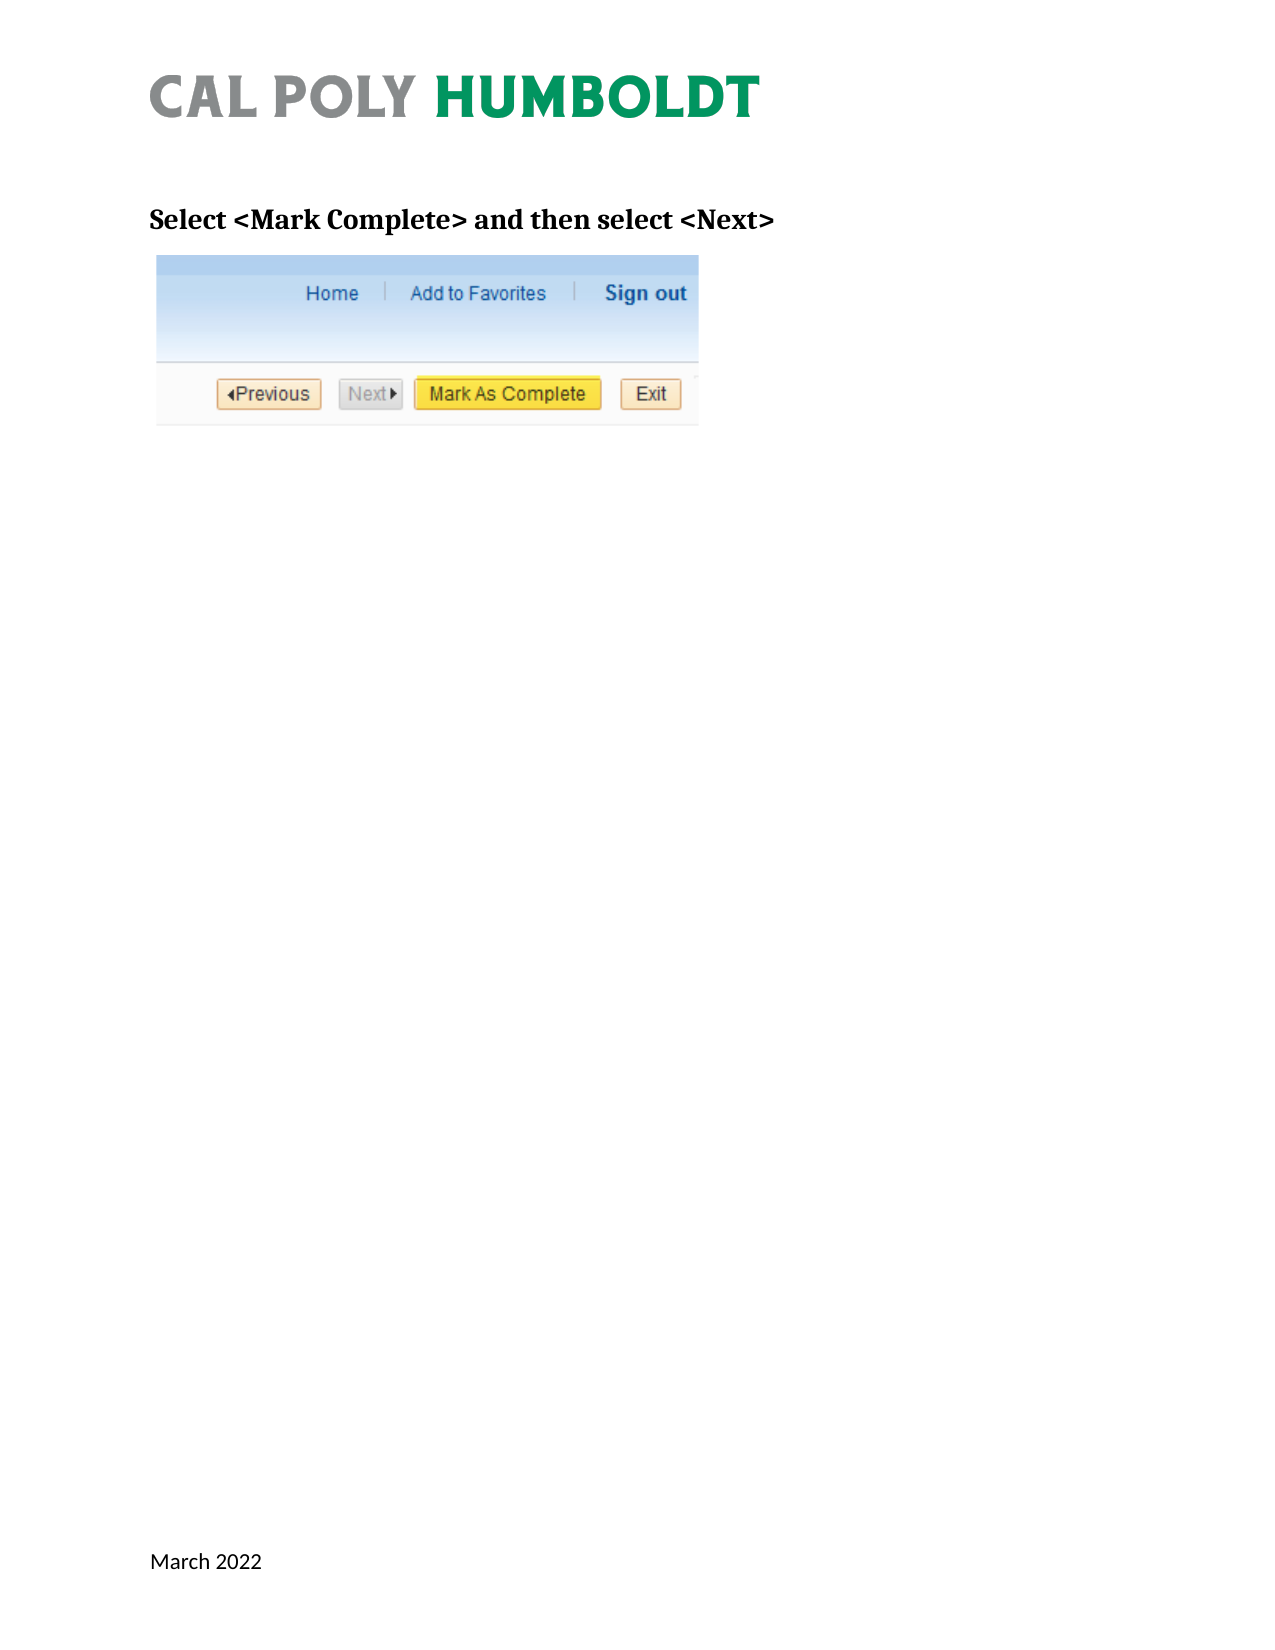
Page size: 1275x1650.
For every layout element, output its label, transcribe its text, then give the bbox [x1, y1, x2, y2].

picture [156, 255, 699, 462]
text Select <Mark Complete> and then select <Next> [150, 203, 1125, 236]
